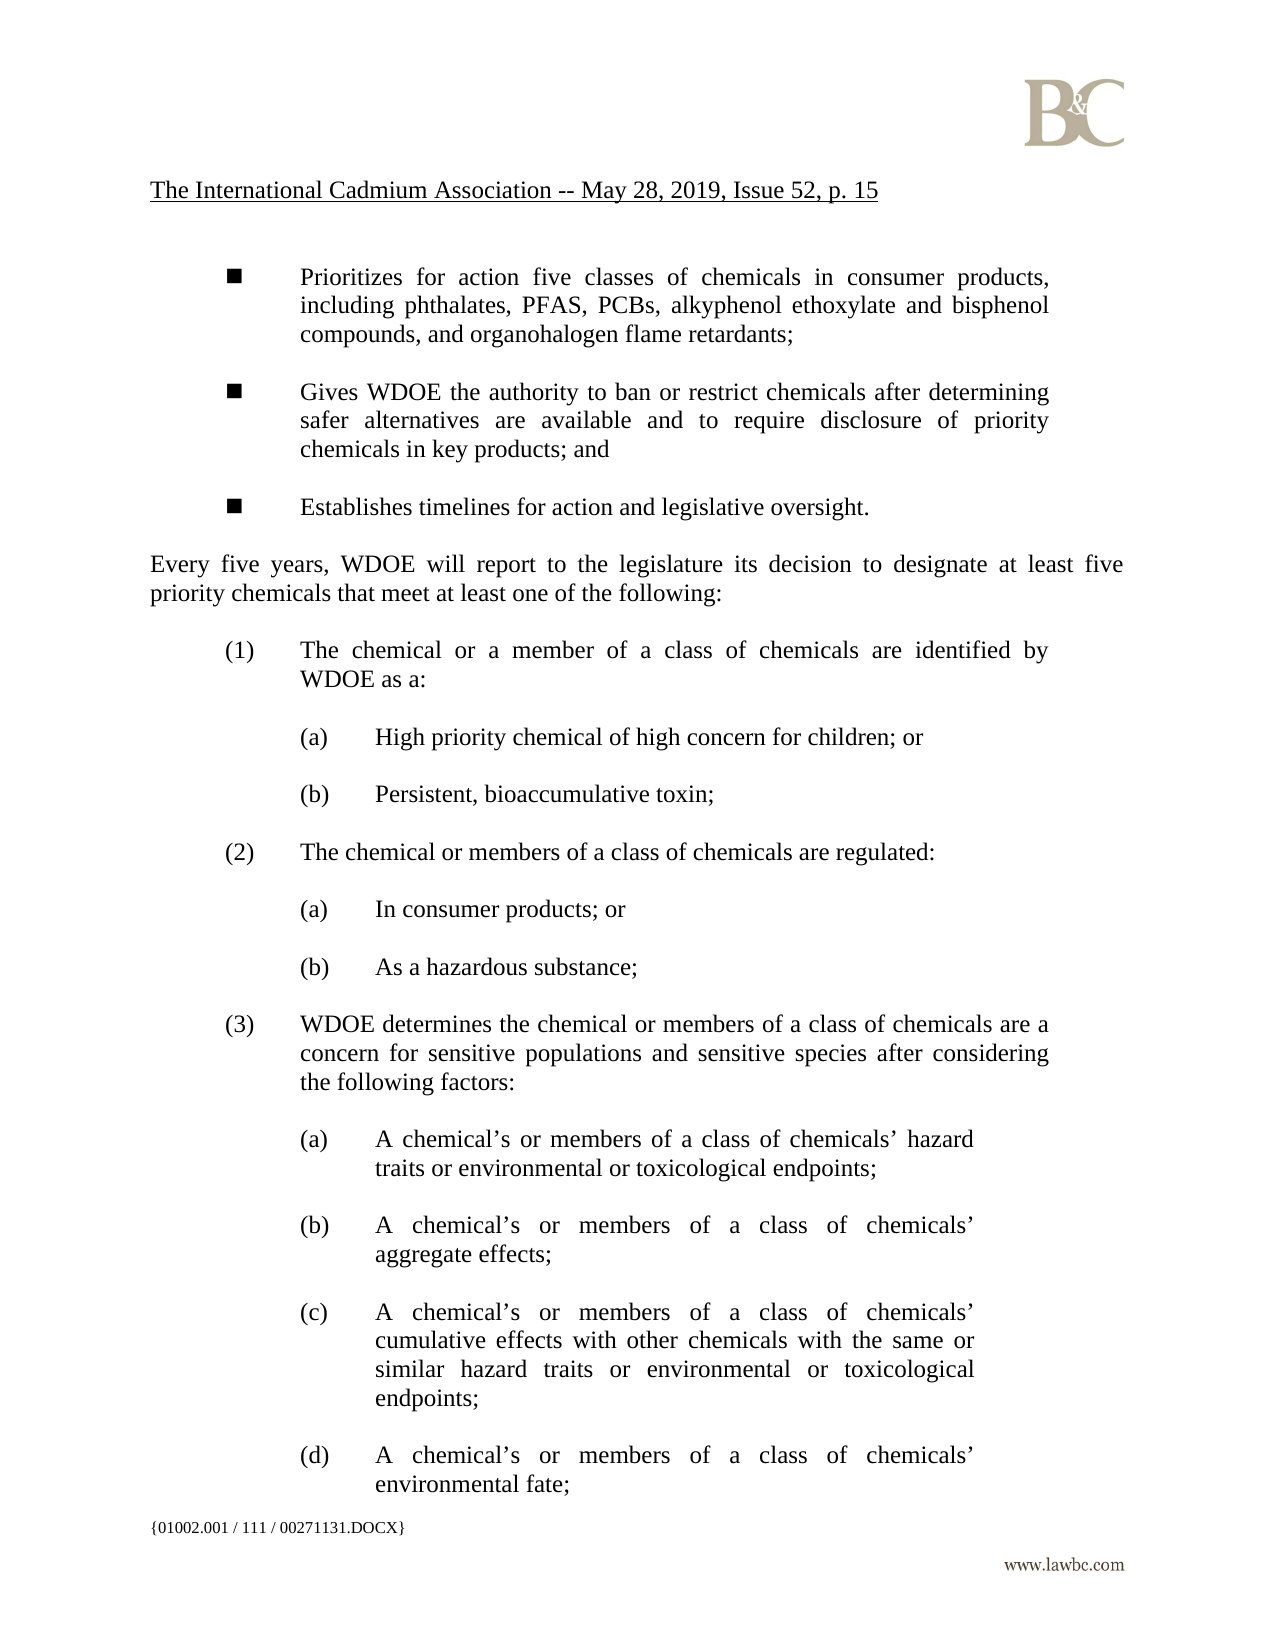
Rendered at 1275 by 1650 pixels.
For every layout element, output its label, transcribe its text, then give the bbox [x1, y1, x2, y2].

text (b) As a hazardous substance; [300, 952, 1125, 981]
text (3) WDOE determines the chemical or members of a class of chemicals are a concern for sensitive populations and sensitive species after considering the following factors: [225, 1009, 1050, 1096]
picture [1000, 1555, 1125, 1575]
picture [1023, 75, 1125, 147]
text (a) High priority chemical of high concern for children; or [300, 722, 975, 751]
text (a) In consumer products; or [300, 894, 1125, 923]
text (b) A chemical’s or members of a class of chemicals’ aggregate effects; [300, 1211, 975, 1268]
text (2) The chemical or members of a class of chemicals are regulated: [225, 837, 1050, 866]
text (c) A chemical’s or members of a class of chemicals’ cumulative effects with other chemicals with the same or similar hazard traits or environmental or toxicological endpoints; [300, 1297, 975, 1412]
list Gives WDOE the authority to ban or restrict chemicals after determining safer alternatives are available and to require disclosure of priority chemicals in key products; and [225, 377, 1050, 463]
list Prioritizes for action five classes of chemicals in consumer products, including phthalates, PFAS, PCBs, alkyphenol ethoxylate and bisphenol compounds, and organohalogen flame retardants; [225, 262, 1050, 348]
text Every five years, WDOE will report to the legislature its decision to designate at least five priority chemicals that meet at least one of the following: [150, 549, 1125, 607]
text (1) The chemical or a member of a class of chemicals are identified by WDOE as a: [225, 636, 1050, 693]
text (b) Persistent, bioaccumulative toxin; [300, 779, 975, 808]
text (a) A chemical’s or members of a class of chemicals’ hazard traits or environmental or toxicological endpoints; [300, 1124, 975, 1182]
text (d) A chemical’s or members of a class of chemicals’ environmental fate; [300, 1441, 975, 1498]
list Establishes timelines for action and legislative oversight. [225, 492, 1050, 521]
